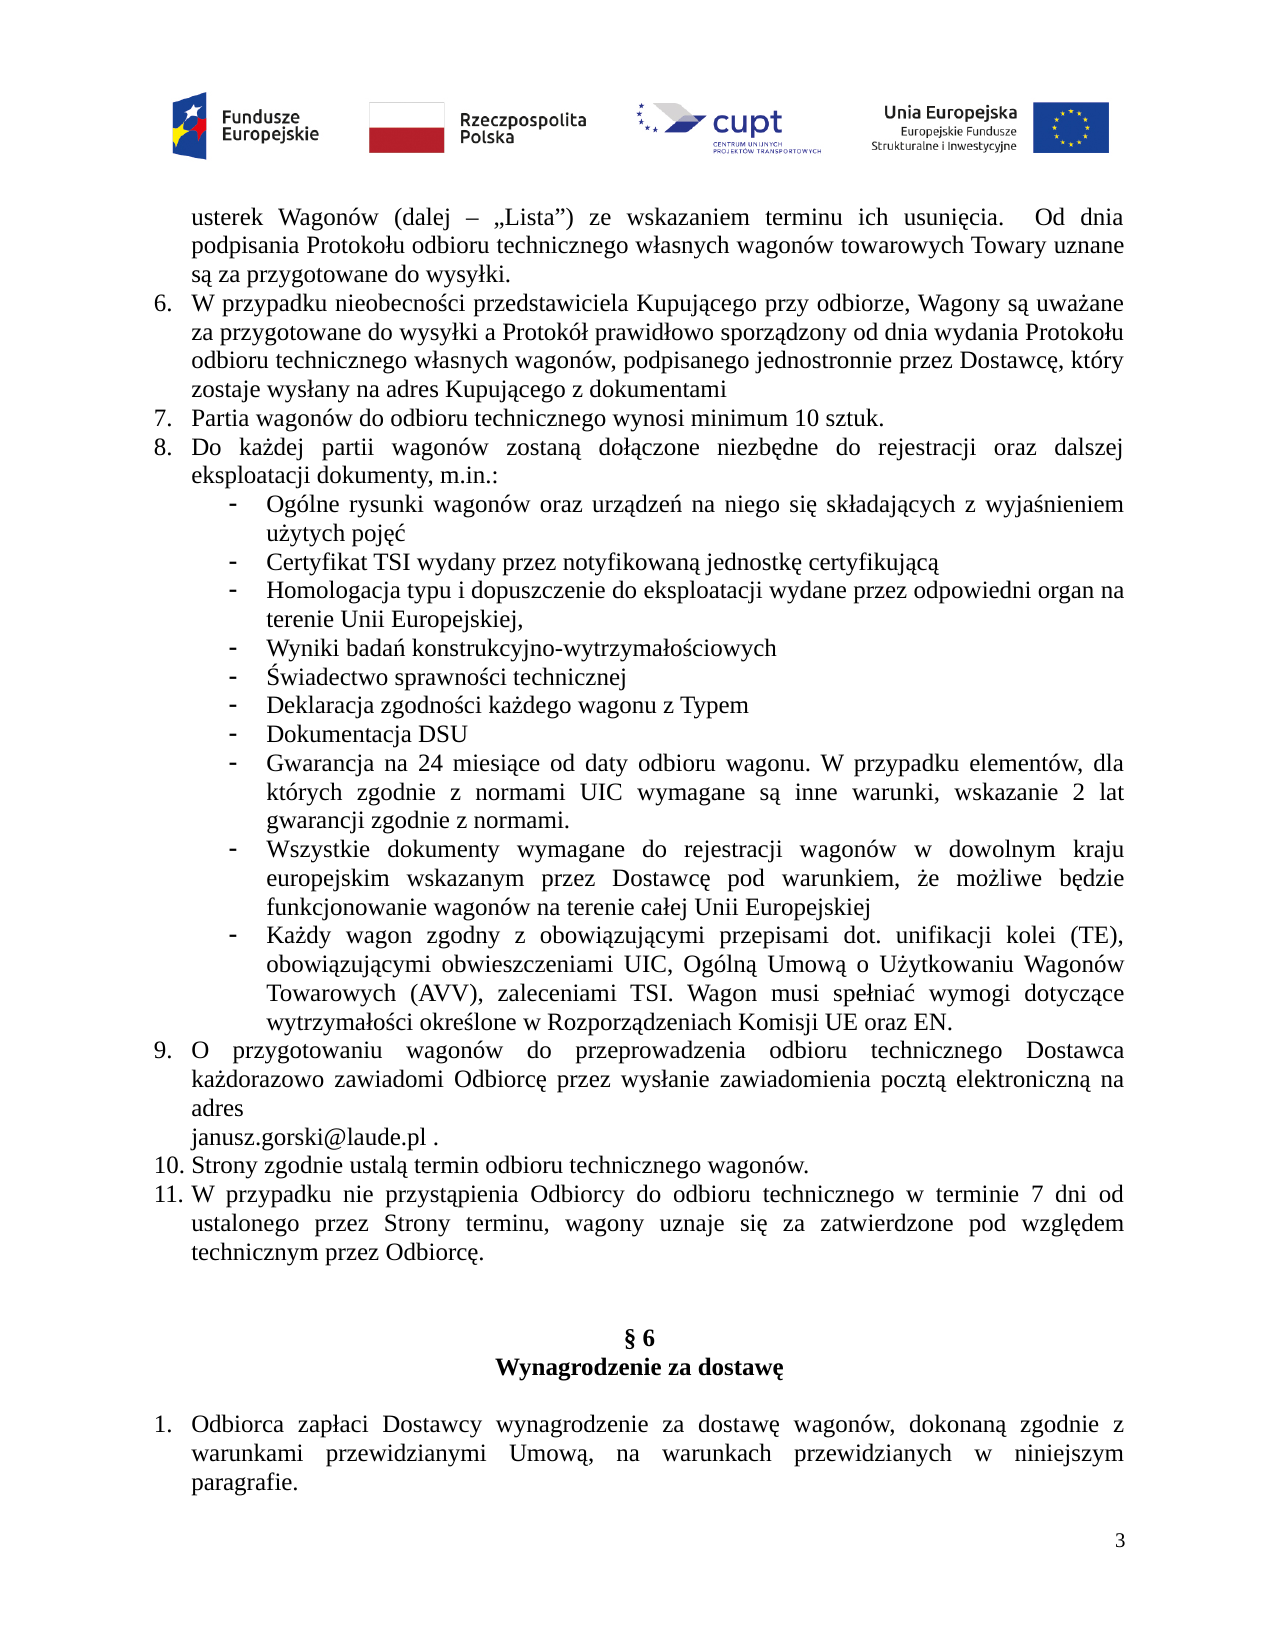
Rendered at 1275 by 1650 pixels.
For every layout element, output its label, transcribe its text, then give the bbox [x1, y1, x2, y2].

list Gwarancja na 24 miesiące od daty odbioru wagonu. W przypadku elementów, dla których zgodnie z normami UIC wymagane są inne warunki, wskazanie 2 lat gwarancji zgodnie z normami. [228, 748, 1125, 834]
list Deklaracja zgodności każdego wagonu z Typem [228, 691, 1125, 719]
list Świadectwo sprawności technicznej [228, 662, 1125, 691]
list Wszystkie dokumenty wymagane do rejestracji wagonów w dowolnym kraju europejskim wskazanym przez Dostawcę pod warunkiem, że możliwe będzie funkcjonowanie wagonów na terenie całej Unii Europejskiej [228, 834, 1125, 921]
text Wynagrodzenie za dostawę [153, 1352, 1125, 1381]
list O przygotowaniu wagonów do przeprowadzenia odbioru technicznego Dostawca każdorazowo zawiadomi Odbiorcę przez wysłanie zawiadomienia pocztą elektroniczną na adres janusz.gorski@laude.pl . [153, 1036, 1125, 1151]
list Dokumentacja DSU [228, 719, 1125, 748]
list Strony zgodnie ustalą termin odbioru technicznego wagonów. [153, 1151, 1125, 1179]
list W przypadku nie przystąpienia Odbiorcy do odbioru technicznego w terminie 7 dni od ustalonego przez Strony terminu, wagony uznaje się za zatwierdzone pod względem technicznym przez Odbiorcę. [153, 1179, 1125, 1266]
list Ogólne rysunki wagonów oraz urządzeń na niego się składających z wyjaśnieniem użytych pojęć [228, 489, 1125, 547]
list Wyniki badań konstrukcyjno-wytrzymałościowych [228, 633, 1125, 662]
list Homologacja typu i dopuszczenie do eksploatacji wydane przez odpowiedni organ na terenie Unii Europejskiej, [228, 576, 1125, 633]
list Odbiorca zapłaci Dostawcy wynagrodzenie za dostawę wagonów, dokonaną zgodnie z warunkami przewidzianymi Umową, na warunkach przewidzianych w niniejszym paragrafie. [153, 1409, 1125, 1496]
list Każdy wagon zgodny z obowiązującymi przepisami dot. unifikacji kolei (TE), obowiązującymi obwieszczeniami UIC, Ogólną Umową o Użytkowaniu Wagonów Towarowych (AVV), zaleceniami TSI. Wagon musi spełniać wymogi dotyczące wytrzymałości określone w Rozporządzeniach Komisji UE oraz EN. [228, 921, 1125, 1036]
list Certyfikat TSI wydany przez notyfikowaną jednostkę certyfikującą [228, 547, 1125, 576]
list Partia wagonów do odbioru technicznego wynosi minimum 10 sztuk. [153, 403, 1125, 432]
text § 6 [153, 1323, 1125, 1352]
picture [153, 73, 1125, 178]
list Do każdej partii wagonów zostaną dołączone niezbędne do rejestracji oraz dalszej eksploatacji dokumenty, m.in.: [153, 432, 1125, 489]
list W przypadku nieobecności przedstawiciela Kupującego przy odbiorze, Wagony są uważane za przygotowane do wysyłki a Protokół prawidłowo sporządzony od dnia wydania Protokołu odbioru technicznego własnych wagonów, podpisanego jednostronnie przez Dostawcę, który zostaje wysłany na adres Kupującego z dokumentami [153, 288, 1125, 403]
